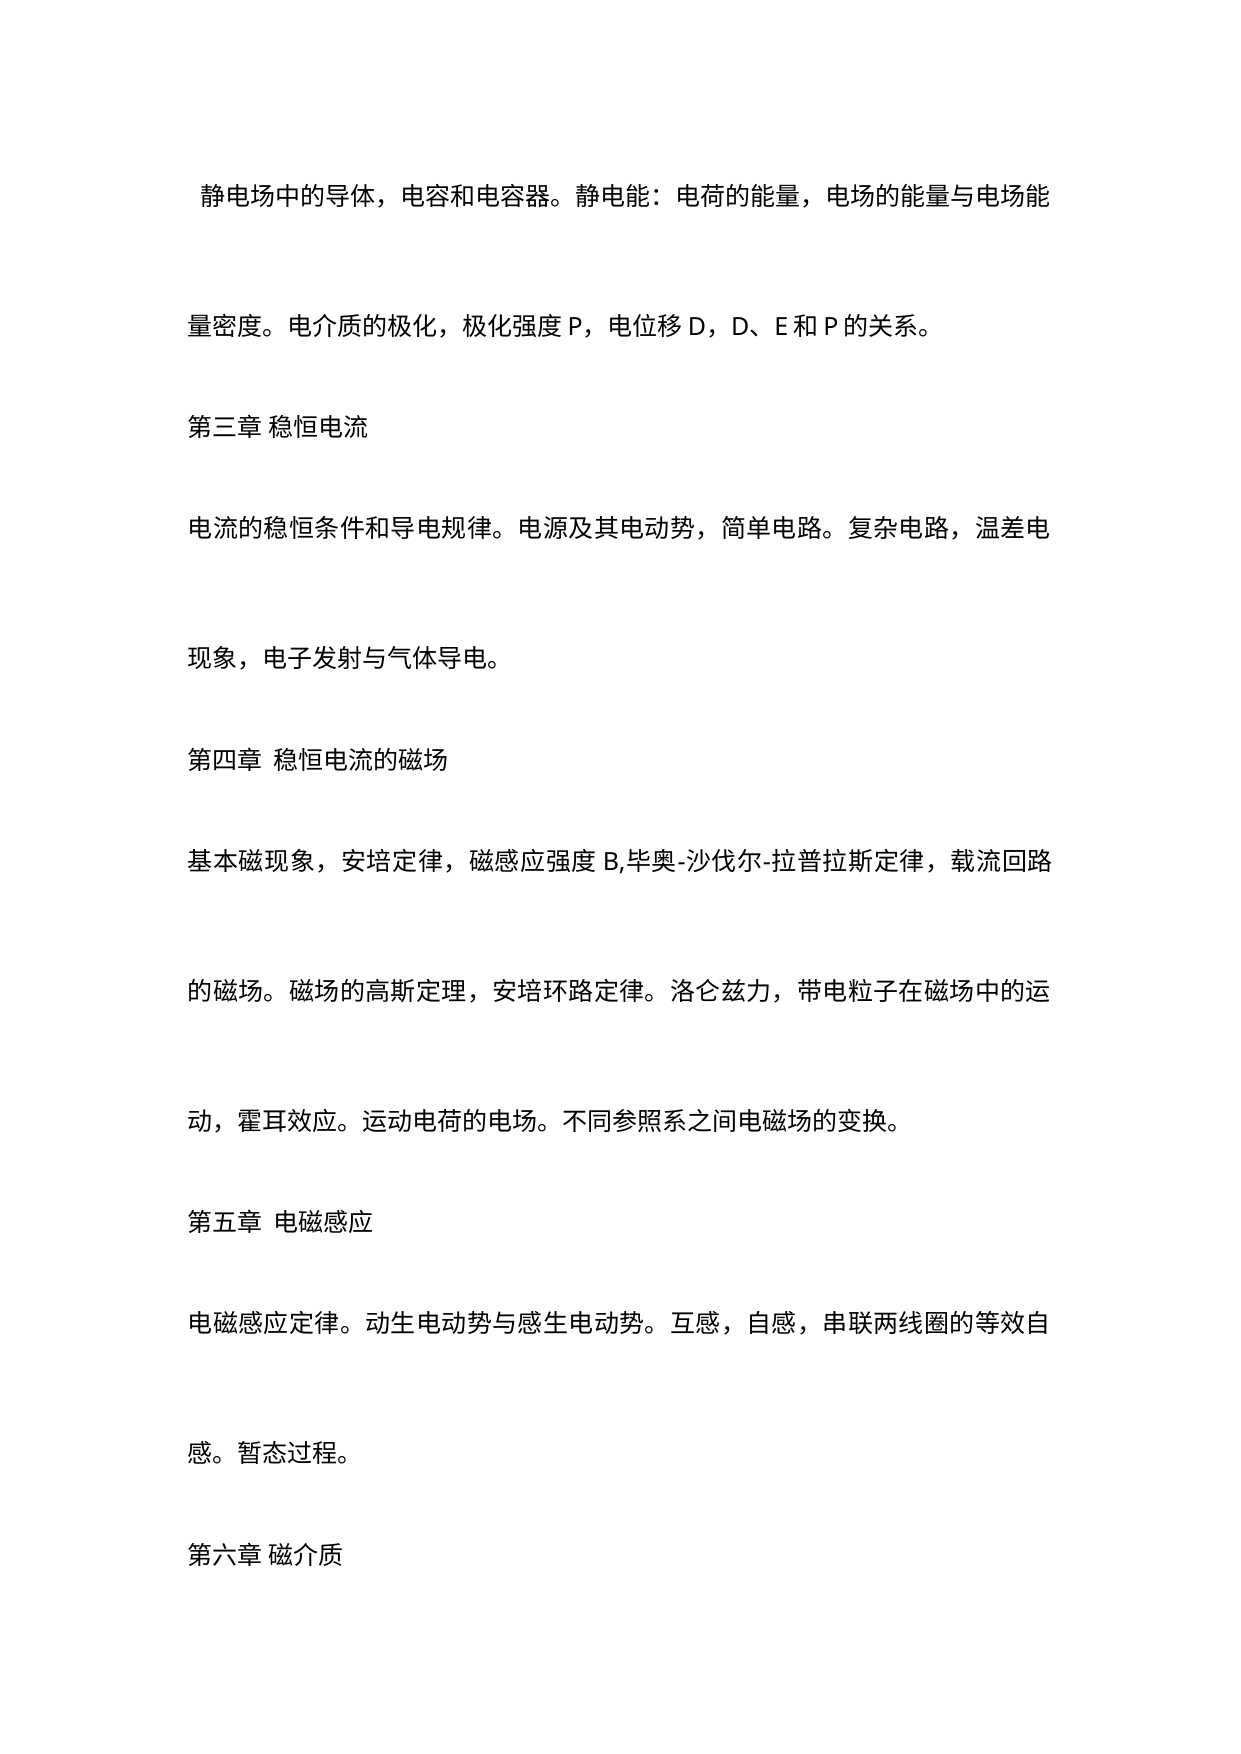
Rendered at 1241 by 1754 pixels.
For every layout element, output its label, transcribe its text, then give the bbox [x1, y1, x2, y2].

text 电磁感应定律。动生电动势与感生电动势。互感，自感，串联两线圈的等效自感。暂态过程。 [187, 1289, 1053, 1484]
text 第四章 稳恒电流的磁场 [187, 726, 1053, 791]
text 第六章 磁介质 [187, 1521, 1053, 1586]
text 电流的稳恒条件和导电规律。电源及其电动势，简单电路。复杂电路，温差电现象，电子发射与气体导电。 [187, 494, 1053, 689]
text 第五章 电磁感应 [187, 1188, 1053, 1253]
text 静电场中的导体，电容和电容器。静电能：电荷的能量，电场的能量与电场能量密度。电介质的极化，极化强度P，电位移D，D、E和P的关系。 [187, 162, 1053, 357]
text 第三章 稳恒电流 [187, 393, 1053, 458]
text 基本磁现象，安培定律，磁感应强度B,毕奥-沙伐尔-拉普拉斯定律，载流回路的磁场。磁场的高斯定理，安培环路定律。洛仑兹力，带电粒子在磁场中的运动，霍耳效应。运动电荷的电场。不同参照系之间电磁场的变换。 [187, 827, 1053, 1152]
